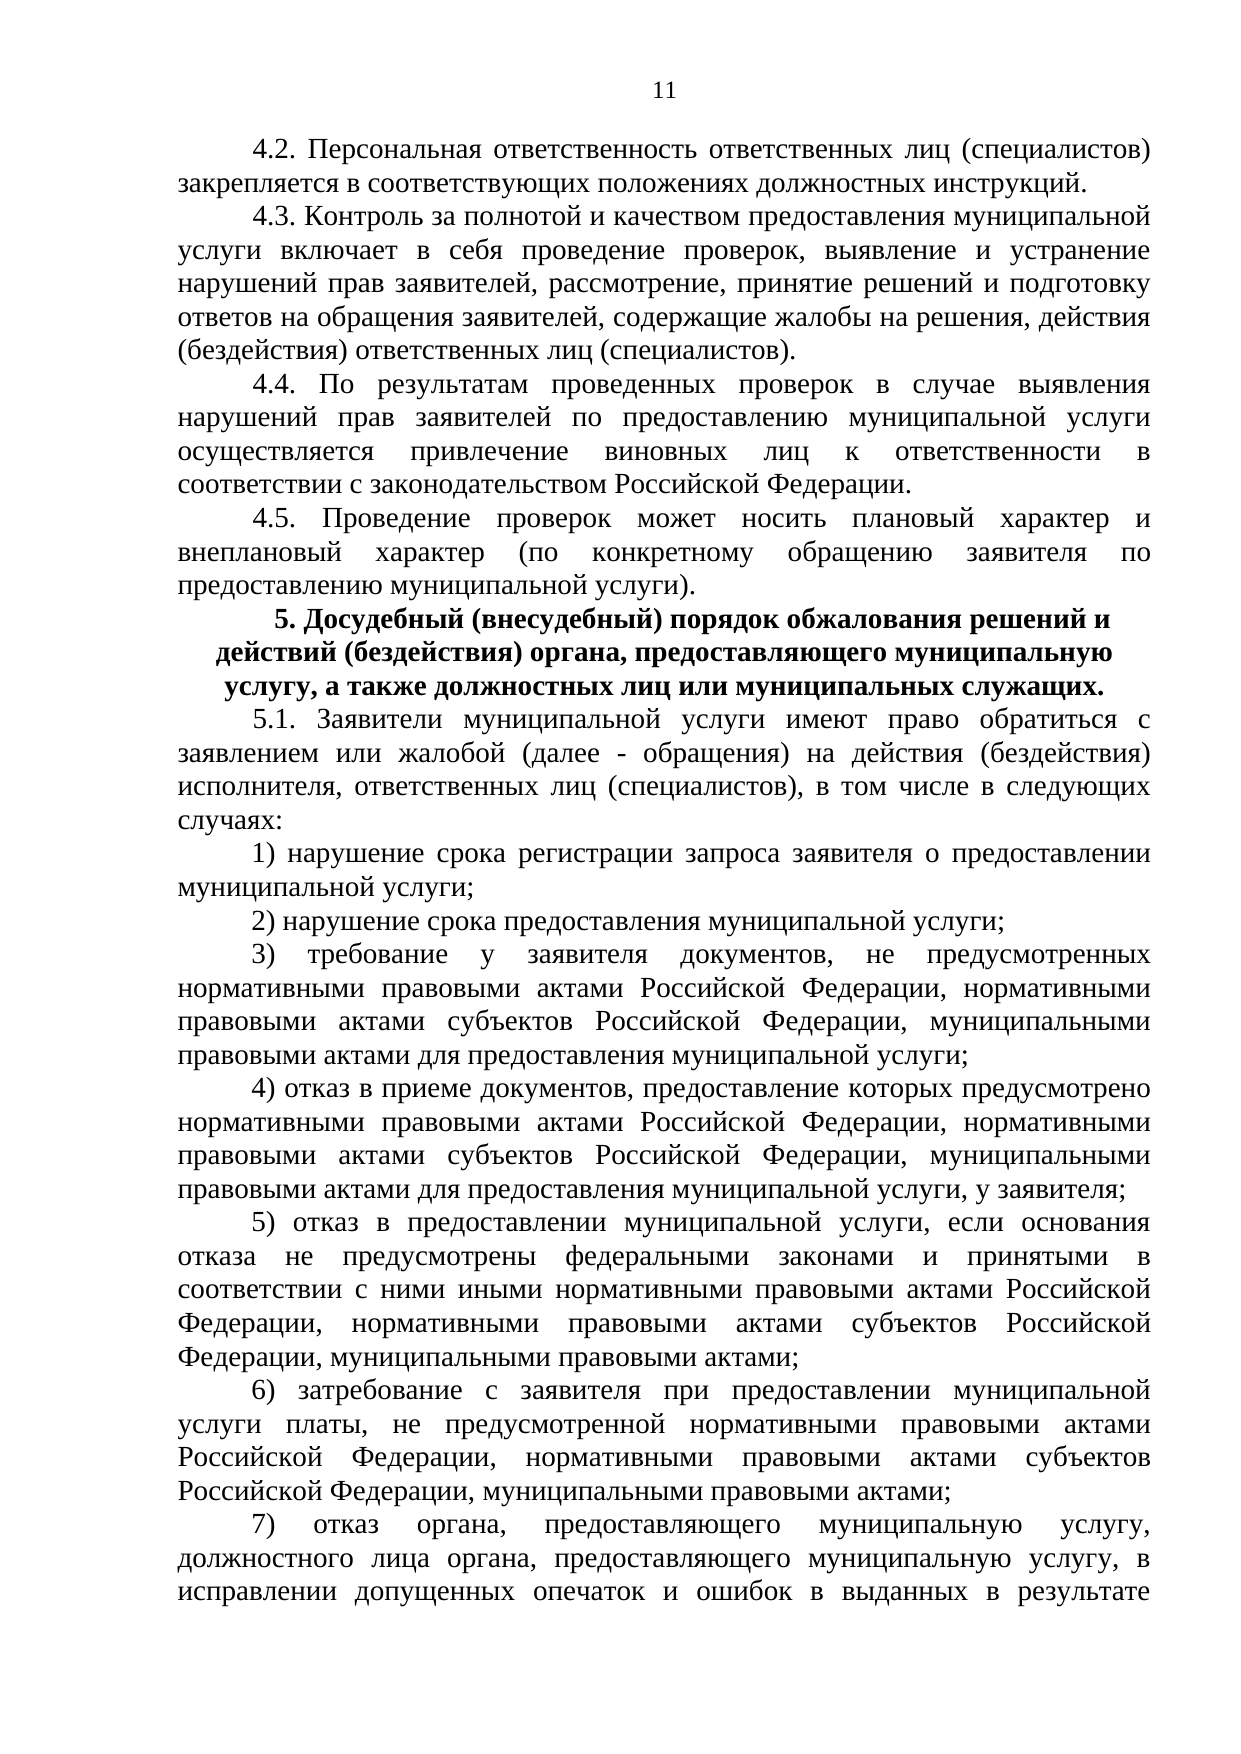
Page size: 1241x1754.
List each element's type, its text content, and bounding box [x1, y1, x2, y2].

text 2) нарушение срока предоставления муниципальной услуги; [177, 903, 1152, 936]
text 5) отказ в предоставлении муниципальной услуги, если основания отказа не предусмотрены федеральными законами и принятыми в соответствии с ними иными нормативными правовыми актами Российской Федерации, нормативными правовыми актами субъектов Российской Федерации, муниципальными правовыми актами; [177, 1204, 1152, 1372]
text 4.3. Контроль за полнотой и качеством предоставления муниципальной услуги включает в себя проведение проверок, выявление и устранение нарушений прав заявителей, рассмотрение, принятие решений и подготовку ответов на обращения заявителей, содержащие жалобы на решения, действия (бездействия) ответственных лиц (специалистов). [177, 198, 1152, 366]
text 5.1. Заявители муниципальной услуги имеют право обратиться с заявлением или жалобой (далее - обращения) на действия (бездействия) исполнителя, ответственных лиц (специалистов), в том числе в следующих случаях: [177, 701, 1152, 836]
text 4.2. Персональная ответственность ответственных лиц (специалистов) закрепляется в соответствующих положениях должностных инструкций. [177, 131, 1152, 198]
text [177, 1506, 1152, 1607]
text 4) отказ в приеме документов, предоставление которых предусмотрено нормативными правовыми актами Российской Федерации, нормативными правовыми актами субъектов Российской Федерации, муниципальными правовыми актами для предоставления муниципальной услуги, у заявителя; [177, 1070, 1152, 1204]
text 4.4. По результатам проведенных проверок в случае выявления нарушений прав заявителей по предоставлению муниципальной услуги осуществляется привлечение виновных лиц к ответственности в соответствии с законодательством Российской Федерации. [177, 366, 1152, 500]
text 5. Досудебный (внесудебный) порядок обжалования решений и действий (бездействия) органа, предоставляющего муниципальную услугу, а также должностных лиц или муниципальных служащих. [177, 601, 1152, 701]
text 3) требование у заявителя документов, не предусмотренных нормативными правовыми актами Российской Федерации, нормативными правовыми актами субъектов Российской Федерации, муниципальными правовыми актами для предоставления муниципальной услуги; [177, 936, 1152, 1070]
text 1) нарушение срока регистрации запроса заявителя о предоставлении муниципальной услуги; [177, 836, 1152, 903]
text 6) затребование с заявителя при предоставлении муниципальной услуги платы, не предусмотренной нормативными правовыми актами Российской Федерации, нормативными правовыми актами субъектов Российской Федерации, муниципальными правовыми актами; [177, 1372, 1152, 1506]
text 4.5. Проведение проверок может носить плановый характер и внеплановый характер (по конкретному обращению заявителя по предоставлению муниципальной услуги). [177, 500, 1152, 601]
